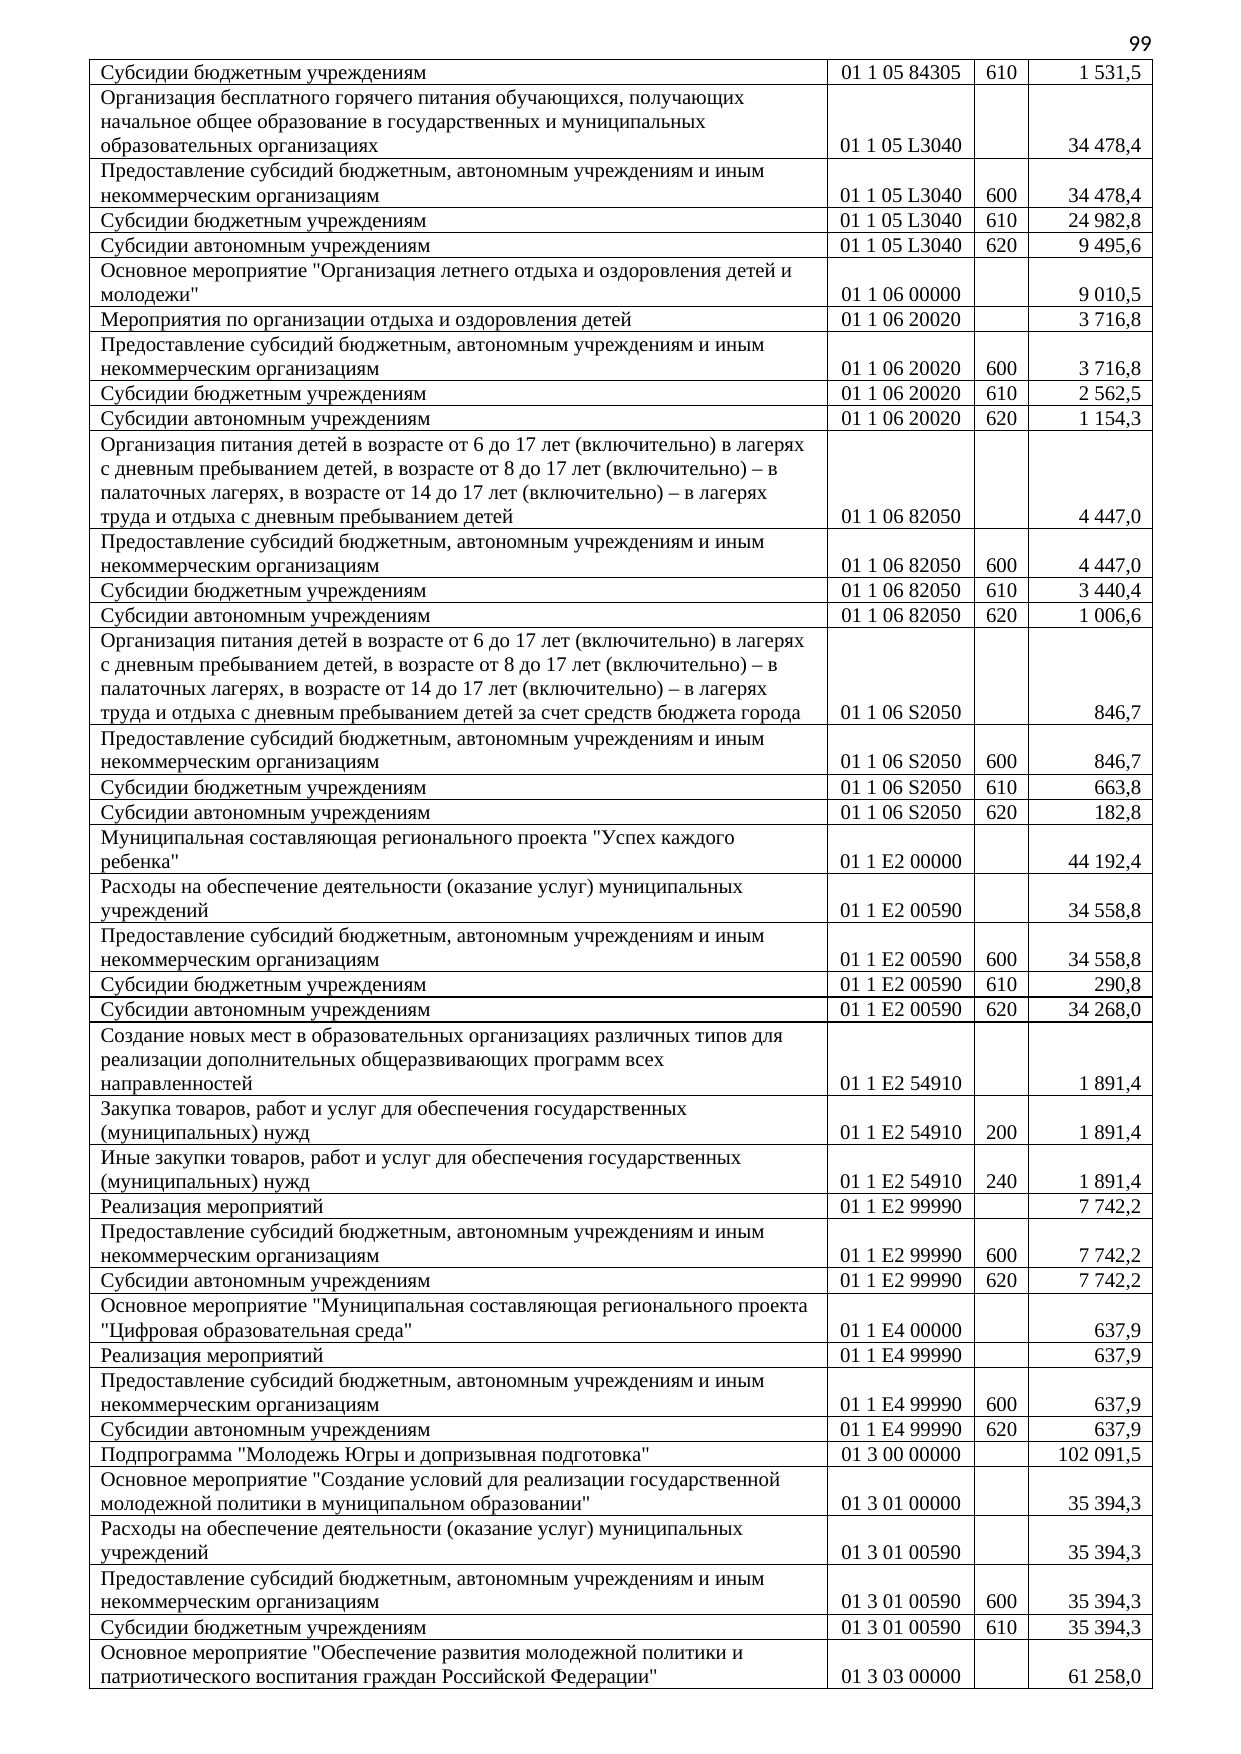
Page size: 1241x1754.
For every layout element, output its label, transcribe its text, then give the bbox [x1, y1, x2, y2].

table_cell 600 [975, 1368, 1028, 1416]
table_cell Предоставление субсидий бюджетным, автономным учреждениям и иным некоммерческим организациям [90, 725, 827, 773]
table_cell 610 [975, 578, 1028, 602]
table_cell 846,7 [1029, 628, 1152, 724]
table_cell Иные закупки товаров, работ и услуг для обеспечения государственных (муниципальных) нужд [90, 1145, 827, 1193]
table_cell Организация питания детей в возрасте от 6 до 17 лет (включительно) в лагерях с дневным пребыванием детей, в возрасте от 8 до 17 лет (включительно) – в палаточных лагерях, в возрасте от 14 до 17 лет (включительно) – в лагерях труда и отдыха с дневным пребыванием детей за счет средств бюджета города [90, 628, 827, 724]
table_cell 637,9 [1029, 1343, 1152, 1367]
table_cell 01 1 06 S2050 [828, 775, 974, 799]
table_cell Основное мероприятие "Муниципальная составляющая регионального проекта "Цифровая образовательная среда" [90, 1294, 827, 1342]
table_cell [975, 1023, 1028, 1095]
table_cell Предоставление субсидий бюджетным, автономным учреждениям и иным некоммерческим организациям [90, 1219, 827, 1267]
table_cell 600 [975, 923, 1028, 971]
table_cell Предоставление субсидий бюджетным, автономным учреждениям и иным некоммерческим организациям [90, 529, 827, 577]
table_cell 620 [975, 998, 1028, 1021]
table_cell 600 [975, 159, 1028, 207]
table_cell 01 3 01 00590 [828, 1516, 974, 1564]
table_cell 600 [975, 332, 1028, 380]
table_cell Предоставление субсидий бюджетным, автономным учреждениям и иным некоммерческим организациям [90, 1368, 827, 1416]
table_cell Муниципальная составляющая регионального проекта "Успех каждого ребенка" [90, 825, 827, 873]
table_cell Создание новых мест в образовательных организациях различных типов для реализации дополнительных общеразвивающих программ всех направленностей [90, 1023, 827, 1095]
table_cell 01 1 E2 54910 [828, 1023, 974, 1095]
table_cell 620 [975, 1268, 1028, 1292]
table_cell 610 [975, 972, 1028, 996]
table_cell 34 478,4 [1029, 85, 1152, 157]
table_cell [975, 1194, 1028, 1218]
table_cell Субсидии бюджетным учреждениям [90, 208, 827, 232]
table_cell 35 394,3 [1029, 1516, 1152, 1564]
table_cell 01 1 E2 00590 [828, 998, 974, 1021]
table_cell 34 478,4 [1029, 159, 1152, 207]
table_cell Субсидии бюджетным учреждениям [90, 972, 827, 996]
table_cell Субсидии бюджетным учреждениям [90, 775, 827, 799]
table_cell 4 447,0 [1029, 431, 1152, 528]
table_cell 2 562,5 [1029, 381, 1152, 405]
table_cell 34 558,8 [1029, 923, 1152, 971]
table_cell Закупка товаров, работ и услуг для обеспечения государственных (муниципальных) нужд [90, 1096, 827, 1144]
table_cell Субсидии автономным учреждениям [90, 603, 827, 627]
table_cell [90, 1516, 827, 1564]
table_cell Организация питания детей в возрасте от 6 до 17 лет (включительно) в лагерях с дневным пребыванием детей, в возрасте от 8 до 17 лет (включительно) – в палаточных лагерях, в возрасте от 14 до 17 лет (включительно) – в лагерях труда и отдыха с дневным пребыванием детей [90, 431, 827, 528]
table_cell 1 531,5 [1029, 60, 1152, 84]
table_cell 01 3 01 00590 [828, 1565, 974, 1613]
table_cell 01 1 06 82050 [828, 603, 974, 627]
table_cell 9 495,6 [1029, 233, 1152, 257]
table_cell 44 192,4 [1029, 825, 1152, 873]
table_cell 637,9 [1029, 1294, 1152, 1342]
table_cell [975, 1343, 1028, 1367]
table_cell 01 1 06 20020 [828, 381, 974, 405]
table_cell 610 [975, 381, 1028, 405]
table_cell Субсидии автономным учреждениям [90, 406, 827, 430]
table_cell [975, 1442, 1028, 1466]
table_cell Реализация мероприятий [90, 1194, 827, 1218]
table_cell 01 1 E2 00590 [828, 972, 974, 996]
table_cell 01 1 E2 54910 [828, 1145, 974, 1193]
table_cell [975, 825, 1028, 873]
table_cell 3 716,8 [1029, 307, 1152, 331]
table_cell 01 1 06 82050 [828, 529, 974, 577]
table_cell 61 258,0 [1029, 1640, 1152, 1688]
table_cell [90, 1565, 827, 1613]
table_cell 620 [975, 406, 1028, 430]
table_cell 01 1 06 S2050 [828, 800, 974, 824]
table_cell [975, 307, 1028, 331]
table_cell 240 [975, 1145, 1028, 1193]
table_cell 610 [975, 1615, 1028, 1639]
table_cell Реализация мероприятий [90, 1343, 827, 1367]
table_cell 182,8 [1029, 800, 1152, 824]
table_cell [975, 628, 1028, 724]
table_cell 01 1 E4 99990 [828, 1343, 974, 1367]
table_cell 1 006,6 [1029, 603, 1152, 627]
table_cell 01 3 03 00000 [828, 1640, 974, 1688]
table_cell 01 1 06 20020 [828, 332, 974, 380]
table_cell 01 1 06 00000 [828, 258, 974, 306]
table_cell 01 1 E4 99990 [828, 1368, 974, 1416]
table_cell Мероприятия по организации отдыха и оздоровления детей [90, 307, 827, 331]
table_cell Организация бесплатного горячего питания обучающихся, получающих начальное общее образование в государственных и муниципальных образовательных организациях [90, 85, 827, 157]
table_cell 01 1 E2 99990 [828, 1194, 974, 1218]
table_cell 610 [975, 208, 1028, 232]
table_cell Расходы на обеспечение деятельности (оказание услуг) муниципальных учреждений [90, 874, 827, 922]
table_cell 01 3 01 00590 [828, 1615, 974, 1639]
table_cell 9 010,5 [1029, 258, 1152, 306]
table_cell Субсидии автономным учреждениям [90, 1417, 827, 1441]
table_cell [975, 1467, 1028, 1515]
table_cell Субсидии автономным учреждениям [90, 800, 827, 824]
table_cell 600 [975, 1219, 1028, 1267]
table_cell Предоставление субсидий бюджетным, автономным учреждениям и иным некоммерческим организациям [90, 159, 827, 207]
table_cell 35 394,3 [1029, 1565, 1152, 1613]
table_cell 3 716,8 [1029, 332, 1152, 380]
table_cell 7 742,2 [1029, 1268, 1152, 1292]
table_cell 01 3 00 00000 [828, 1442, 974, 1466]
table_cell Предоставление субсидий бюджетным, автономным учреждениям и иным некоммерческим организациям [90, 923, 827, 971]
table_cell Субсидии автономным учреждениям [90, 998, 827, 1021]
table_cell 600 [975, 1565, 1028, 1613]
table_cell 01 1 06 20020 [828, 406, 974, 430]
table_cell [975, 258, 1028, 306]
table_cell 3 440,4 [1029, 578, 1152, 602]
table_cell 620 [975, 233, 1028, 257]
table_cell 4 447,0 [1029, 529, 1152, 577]
table_cell Субсидии автономным учреждениям [90, 233, 827, 257]
table_cell 01 1 E2 00590 [828, 874, 974, 922]
table_cell 102 091,5 [1029, 1442, 1152, 1466]
table_cell 01 1 E2 99990 [828, 1219, 974, 1267]
table_cell 637,9 [1029, 1417, 1152, 1441]
table_cell [975, 431, 1028, 528]
table_cell Предоставление субсидий бюджетным, автономным учреждениям и иным некоммерческим организациям [90, 332, 827, 380]
table_cell 610 [975, 60, 1028, 84]
table_cell 01 3 01 00000 [828, 1467, 974, 1515]
table_cell 35 394,3 [1029, 1615, 1152, 1639]
table_cell 34 558,8 [1029, 874, 1152, 922]
table_cell [975, 1640, 1028, 1688]
table_cell [975, 1294, 1028, 1342]
table_cell 1 154,3 [1029, 406, 1152, 430]
table_cell 01 1 05 L3040 [828, 85, 974, 157]
table_cell Основное мероприятие "Организация летнего отдыха и оздоровления детей и молодежи" [90, 258, 827, 306]
table_cell 24 982,8 [1029, 208, 1152, 232]
table_cell 35 394,3 [1029, 1467, 1152, 1515]
table_cell 290,8 [1029, 972, 1152, 996]
table_cell 34 268,0 [1029, 998, 1152, 1021]
table_cell 663,8 [1029, 775, 1152, 799]
table_cell 01 1 E4 99990 [828, 1417, 974, 1441]
table_cell 01 1 06 82050 [828, 431, 974, 528]
table_cell 600 [975, 529, 1028, 577]
table_cell 637,9 [1029, 1368, 1152, 1416]
table_cell [975, 874, 1028, 922]
table_cell Подпрограмма "Молодежь Югры и допризывная подготовка" [90, 1442, 827, 1466]
table_cell Субсидии бюджетным учреждениям [90, 381, 827, 405]
table_cell 01 1 E2 00590 [828, 923, 974, 971]
table_cell 01 1 05 84305 [828, 60, 974, 84]
table_cell [975, 85, 1028, 157]
table_cell Основное мероприятие "Обеспечение развития молодежной политики и патриотического воспитания граждан Российской Федерации" [90, 1640, 827, 1688]
table_cell 01 1 05 L3040 [828, 159, 974, 207]
table_cell 610 [975, 775, 1028, 799]
table_cell 1 891,4 [1029, 1023, 1152, 1095]
table_cell 620 [975, 800, 1028, 824]
table_cell Субсидии автономным учреждениям [90, 1268, 827, 1292]
table_cell 01 1 E2 99990 [828, 1268, 974, 1292]
table_cell 01 1 06 82050 [828, 578, 974, 602]
table_cell Основное мероприятие "Создание условий для реализации государственной молодежной политики в муниципальном образовании" [90, 1467, 827, 1515]
table_cell 200 [975, 1096, 1028, 1144]
table_cell 01 1 05 L3040 [828, 208, 974, 232]
table_cell 01 1 06 20020 [828, 307, 974, 331]
table_cell 7 742,2 [1029, 1194, 1152, 1218]
table_cell 01 1 E4 00000 [828, 1294, 974, 1342]
table_cell 620 [975, 603, 1028, 627]
table_cell 1 891,4 [1029, 1096, 1152, 1144]
table_cell 01 1 E2 00000 [828, 825, 974, 873]
table_cell 01 1 05 L3040 [828, 233, 974, 257]
table_cell Субсидии бюджетным учреждениям [90, 578, 827, 602]
table_cell 01 1 06 S2050 [828, 725, 974, 773]
table_cell Субсидии бюджетным учреждениям [90, 60, 827, 84]
table_cell [975, 1516, 1028, 1564]
table_cell 846,7 [1029, 725, 1152, 773]
table_cell 1 891,4 [1029, 1145, 1152, 1193]
table_cell 600 [975, 725, 1028, 773]
table_cell Субсидии бюджетным учреждениям [90, 1615, 827, 1639]
table_cell 620 [975, 1417, 1028, 1441]
table_cell 7 742,2 [1029, 1219, 1152, 1267]
table_cell 01 1 06 S2050 [828, 628, 974, 724]
table_cell 01 1 E2 54910 [828, 1096, 974, 1144]
